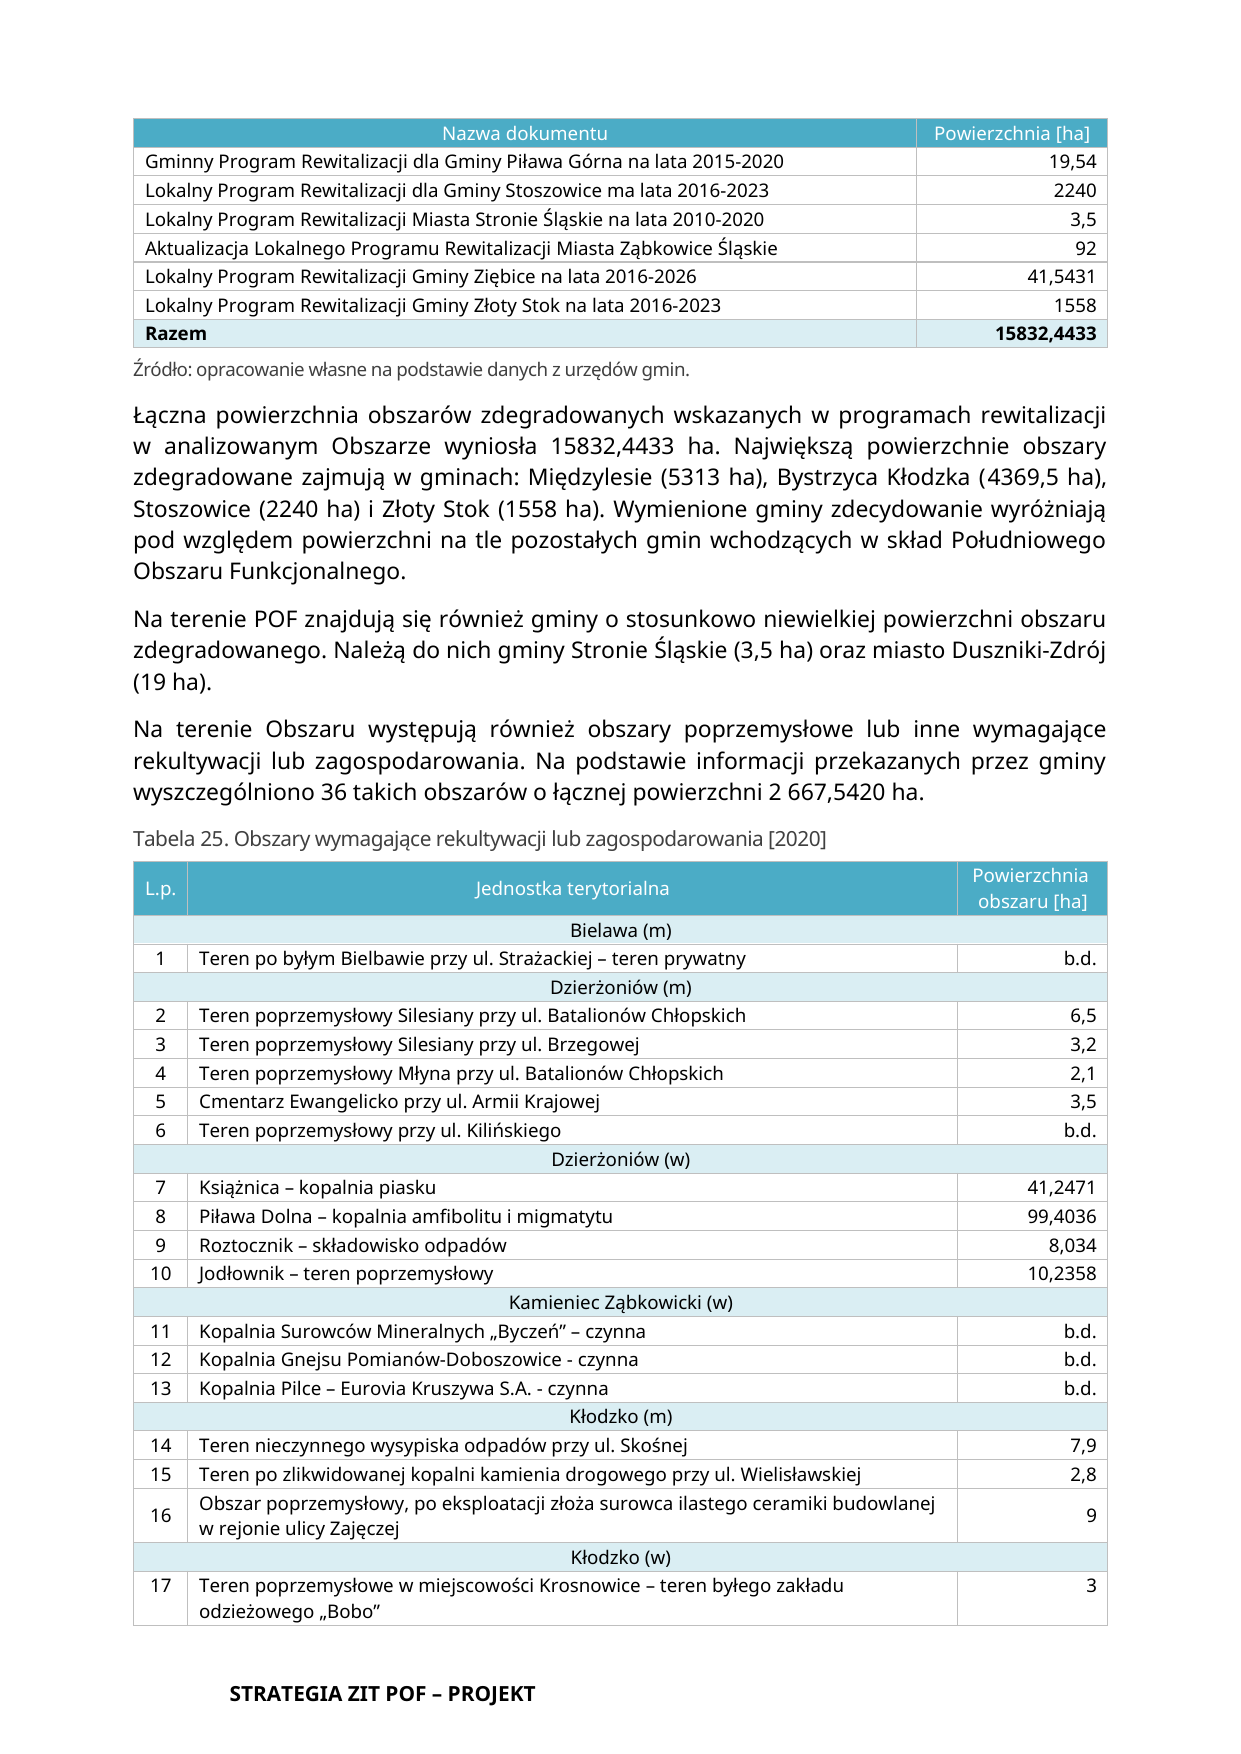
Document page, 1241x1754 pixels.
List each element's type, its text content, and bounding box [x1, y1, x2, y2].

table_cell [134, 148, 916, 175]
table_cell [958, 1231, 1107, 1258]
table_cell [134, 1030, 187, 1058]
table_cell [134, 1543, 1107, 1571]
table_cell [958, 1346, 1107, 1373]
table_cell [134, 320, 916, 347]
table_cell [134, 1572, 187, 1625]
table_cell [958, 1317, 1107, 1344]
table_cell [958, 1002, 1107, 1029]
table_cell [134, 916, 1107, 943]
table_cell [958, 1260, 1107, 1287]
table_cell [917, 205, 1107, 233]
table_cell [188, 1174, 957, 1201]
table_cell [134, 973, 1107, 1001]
text Tabela . Obszary wymagające rekultywacji lub zagospodarowania [2020] [133, 824, 1107, 852]
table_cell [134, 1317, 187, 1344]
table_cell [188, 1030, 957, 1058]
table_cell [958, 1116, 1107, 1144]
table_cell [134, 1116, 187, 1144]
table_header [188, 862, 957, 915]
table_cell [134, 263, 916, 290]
text Na terenie POF znajdują się również gminy o stosunkowo niewielkiej powierzchni obszaru zdegradowanego. Należą do nich gminy Stronie Śląskie (3,5 ha) oraz miasto Duszniki-Zdrój (19 ha). [133, 603, 1107, 697]
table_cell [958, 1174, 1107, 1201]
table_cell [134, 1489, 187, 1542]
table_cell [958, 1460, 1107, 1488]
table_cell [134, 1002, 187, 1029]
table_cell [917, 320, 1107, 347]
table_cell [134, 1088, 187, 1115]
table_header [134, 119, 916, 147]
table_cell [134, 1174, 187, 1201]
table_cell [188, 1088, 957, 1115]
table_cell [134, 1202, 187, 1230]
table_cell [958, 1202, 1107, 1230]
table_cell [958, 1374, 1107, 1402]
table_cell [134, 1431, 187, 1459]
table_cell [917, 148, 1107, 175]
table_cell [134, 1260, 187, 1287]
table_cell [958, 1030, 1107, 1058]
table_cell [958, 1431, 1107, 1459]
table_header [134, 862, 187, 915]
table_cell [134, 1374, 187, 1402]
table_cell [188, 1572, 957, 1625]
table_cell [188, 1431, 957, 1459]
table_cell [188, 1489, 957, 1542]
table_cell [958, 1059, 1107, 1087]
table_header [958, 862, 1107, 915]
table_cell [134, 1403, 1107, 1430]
text Na terenie Obszaru występują również obszary poprzemysłowe lub inne wymagające rekultywacji lub zagospodarowania. Na podstawie informacji przekazanych przez gminy wyszczególniono 36 takich obszarów o łącznej powierzchni 2 667,5420 ha. [133, 713, 1107, 807]
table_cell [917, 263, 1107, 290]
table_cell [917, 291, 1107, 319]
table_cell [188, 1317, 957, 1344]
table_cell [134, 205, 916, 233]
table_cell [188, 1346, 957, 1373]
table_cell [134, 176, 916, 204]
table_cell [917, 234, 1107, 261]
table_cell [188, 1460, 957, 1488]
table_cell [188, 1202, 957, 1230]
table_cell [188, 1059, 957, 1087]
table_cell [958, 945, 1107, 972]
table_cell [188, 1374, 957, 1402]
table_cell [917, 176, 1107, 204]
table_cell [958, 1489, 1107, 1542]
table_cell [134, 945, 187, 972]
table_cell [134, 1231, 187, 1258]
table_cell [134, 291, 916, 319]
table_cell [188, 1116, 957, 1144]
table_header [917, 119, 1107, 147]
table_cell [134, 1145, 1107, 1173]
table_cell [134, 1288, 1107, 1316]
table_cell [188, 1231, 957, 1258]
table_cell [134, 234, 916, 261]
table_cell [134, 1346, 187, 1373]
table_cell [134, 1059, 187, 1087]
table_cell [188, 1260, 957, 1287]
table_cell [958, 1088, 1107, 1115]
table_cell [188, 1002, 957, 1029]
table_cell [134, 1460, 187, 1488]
text Źródło: opracowanie własne na podstawie danych z urzędów gmin. [133, 357, 1107, 382]
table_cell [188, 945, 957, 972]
text Łączna powierzchnia obszarów zdegradowanych wskazanych w programach rewitalizacji w analizowanym Obszarze wyniosła 15832,4433 ha. Największą powierzchnie obszary zdegradowane zajmują w gminach: Międzylesie (5313 ha), Bystrzyca Kłodzka (4369,5 ha), Stoszowice (2240 ha) i Złoty Stok (1558 ha). Wymienione gminy zdecydowanie wyróżniają pod względem powierzchni na tle pozostałych gmin wchodzących w skład Południowego Obszaru Funkcjonalnego. [133, 399, 1107, 586]
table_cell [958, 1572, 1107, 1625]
